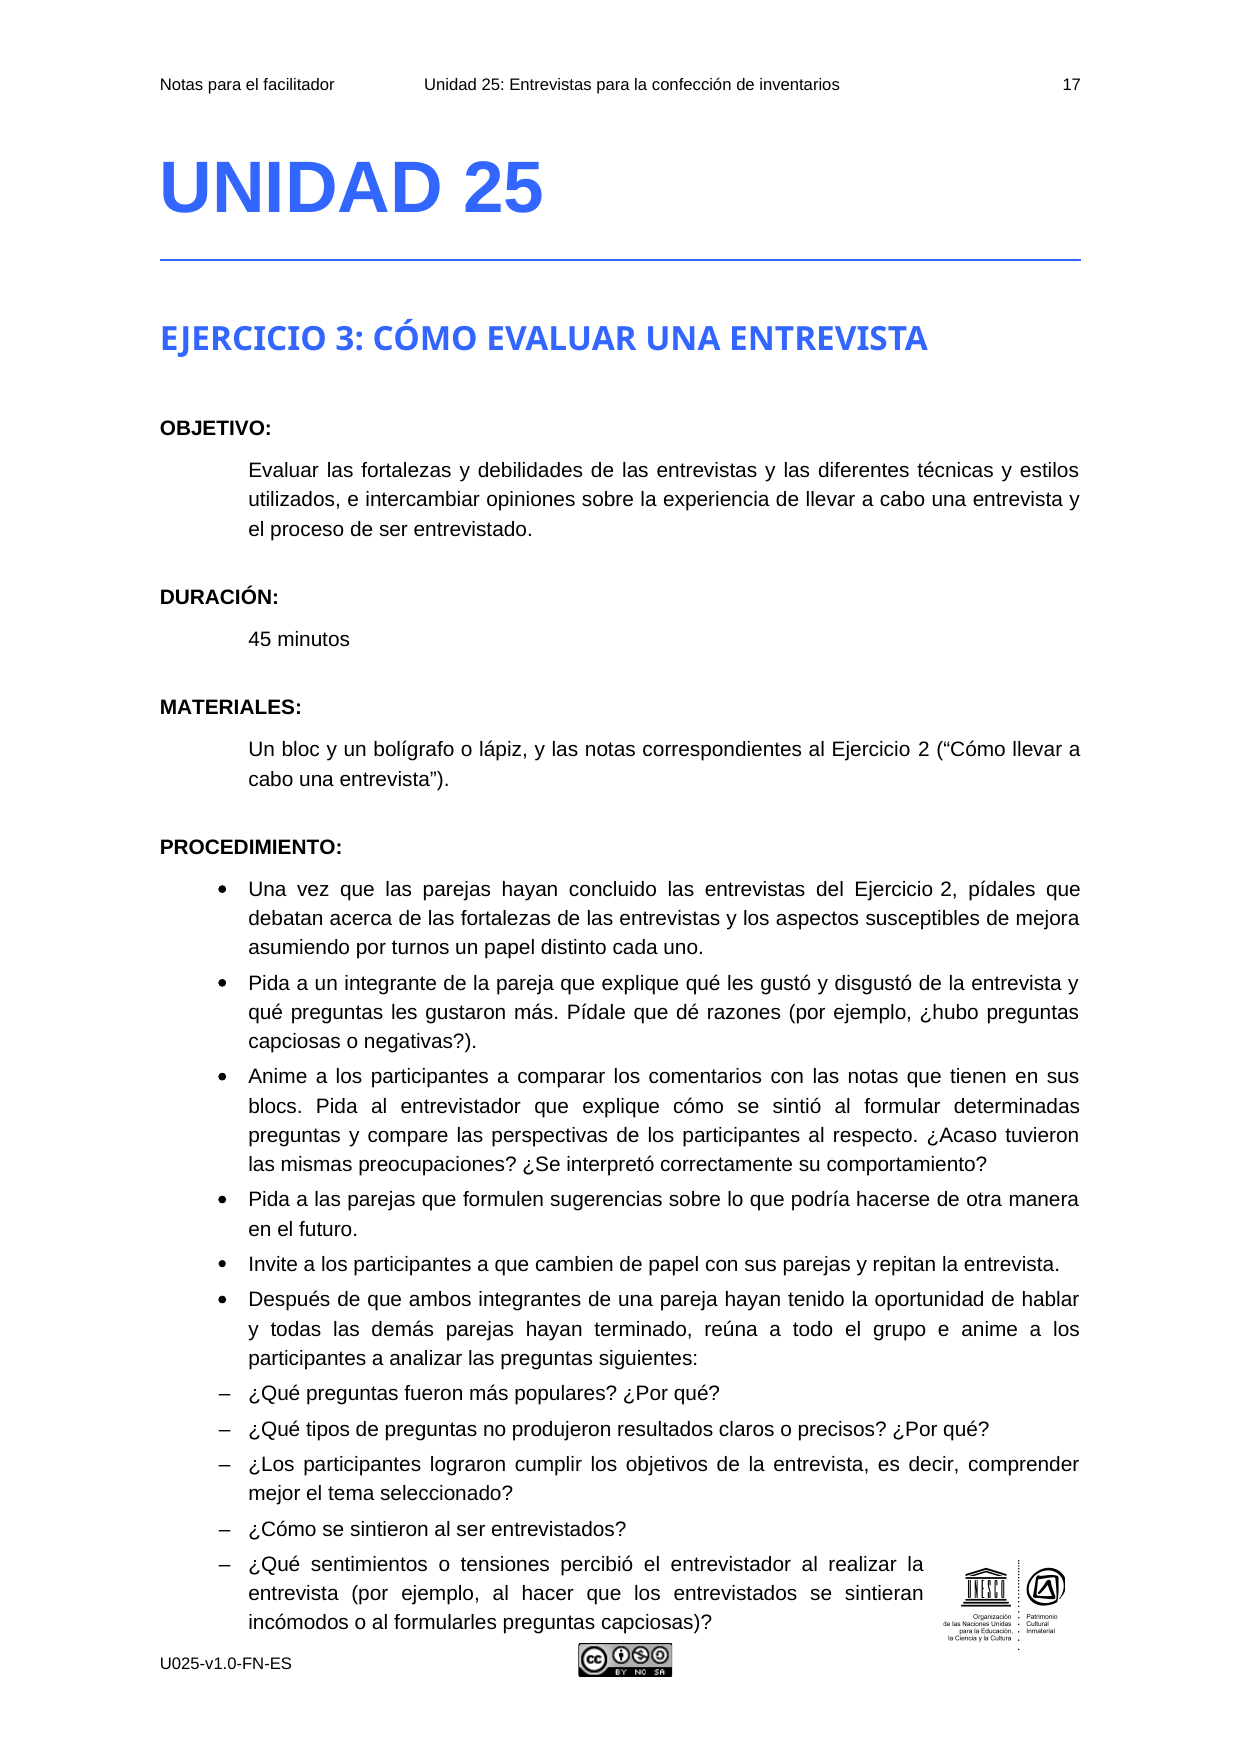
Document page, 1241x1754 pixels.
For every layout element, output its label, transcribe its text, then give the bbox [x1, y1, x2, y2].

subtitle Procedimiento: [159, 829, 1081, 861]
subtitle Duración: [159, 579, 1081, 611]
subtitle Materiales: [159, 690, 1081, 721]
picture [578, 1643, 673, 1677]
text Invite a los participantes a que cambien de papel con sus parejas y repitan la entrevista. [218, 1248, 1081, 1277]
text Ejercicio 3: Cómo evaluar una entrevista [159, 311, 1081, 361]
text Anime a los participantes a comparar los comentarios con las notas que tienen en sus blocs. Pida al entrevistador que explique cómo se sintió al formular determinadas preguntas y compare las perspectivas de los participantes al respecto. ¿Acaso tuvieron las mismas preocupaciones? ¿Se interpretó correctamente su comportamiento? [218, 1061, 1081, 1177]
text Unidad 25 [159, 143, 1081, 261]
text ¿Qué tipos de preguntas no produjeron resultados claros o precisos? ¿Por qué? [218, 1413, 1081, 1442]
text ¿Los participantes lograron cumplir los objetivos de la entrevista, es decir, comprender mejor el tema seleccionado? [218, 1448, 1081, 1506]
subtitle Objetivo: [159, 411, 1081, 442]
text ¿Cómo se sintieron al ser entrevistados? [218, 1513, 1081, 1542]
text ¿Qué sentimientos o tensiones percibió el entrevistador al realizar la entrevista (por ejemplo, al hacer que los entrevistados se sintieran incómodos o al formularles preguntas capciosas)? [218, 1548, 1081, 1636]
text Una vez que las parejas hayan concluido las entrevistas del Ejercicio 2, pídales que debatan acerca de las fortalezas de las entrevistas y los aspectos susceptibles de mejora asumiendo por turnos un papel distinto cada uno. [218, 873, 1081, 961]
text 45 minutos [248, 623, 1081, 652]
text Después de que ambos integrantes de una pareja hayan tenido la oportunidad de hablar y todas las demás parejas hayan terminado, reúna a todo el grupo e anime a los participantes a analizar las preguntas siguientes: [218, 1283, 1081, 1371]
text Pida a las parejas que formulen sugerencias sobre lo que podría hacerse de otra manera en el futuro. [218, 1183, 1081, 1242]
text Evaluar las fortalezas y debilidades de las entrevistas y las diferentes técnicas y estilos utilizados, e intercambiar opiniones sobre la experiencia de llevar a cabo una entrevista y el proceso de ser entrevistado. [248, 454, 1081, 542]
text Pida a un integrante de la pareja que explique qué les gustó y disgustó de la entrevista y qué preguntas les gustaron más. Pídale que dé razones (por ejemplo, ¿hubo preguntas capciosas o negativas?). [218, 967, 1081, 1054]
text Un bloc y un bolígrafo o lápiz, y las notas correspondientes al Ejercicio 2 (“Cómo llevar a cabo una entrevista”). [248, 733, 1081, 792]
text ¿Qué preguntas fueron más populares? ¿Por qué? [218, 1377, 1081, 1406]
picture [943, 1636, 1065, 1650]
